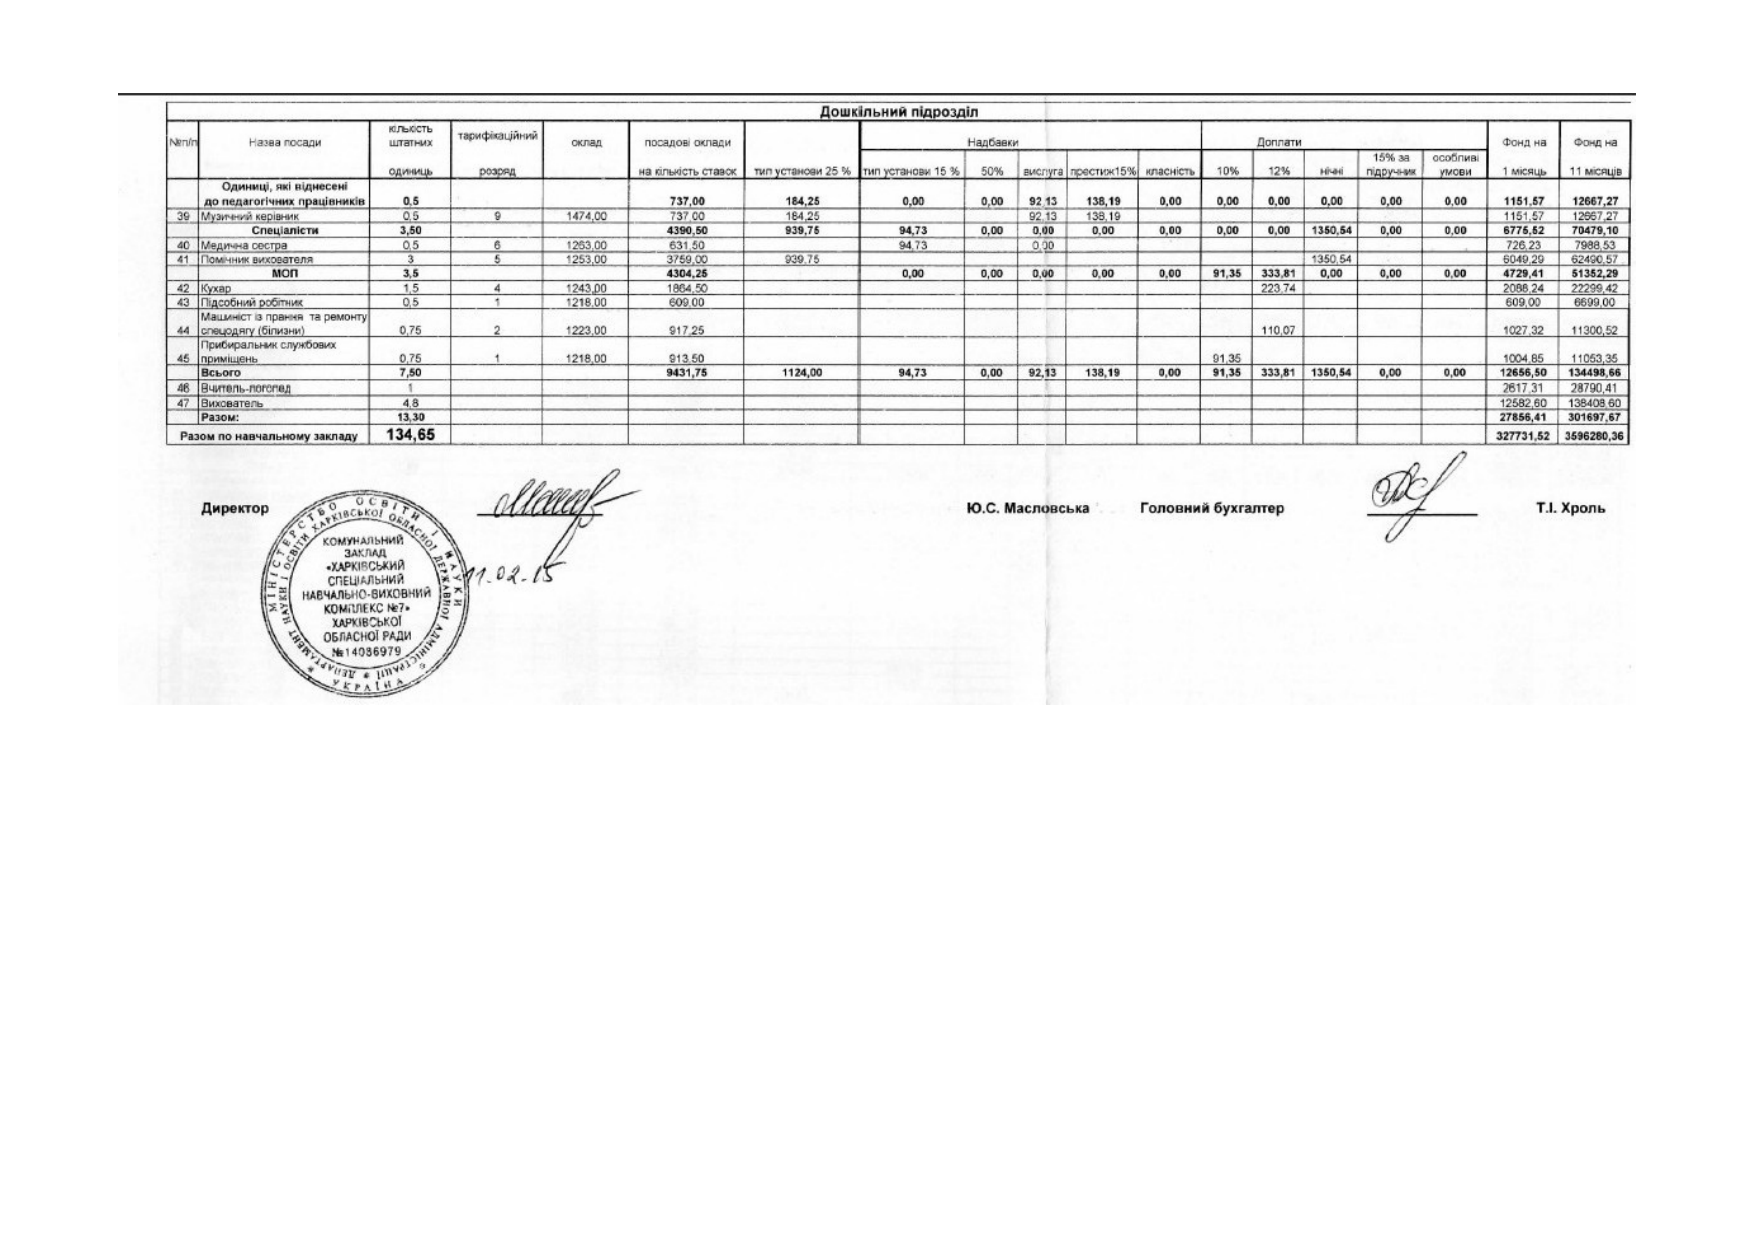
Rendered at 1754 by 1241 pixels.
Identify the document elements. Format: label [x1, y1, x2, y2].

picture [118, 93, 1636, 705]
